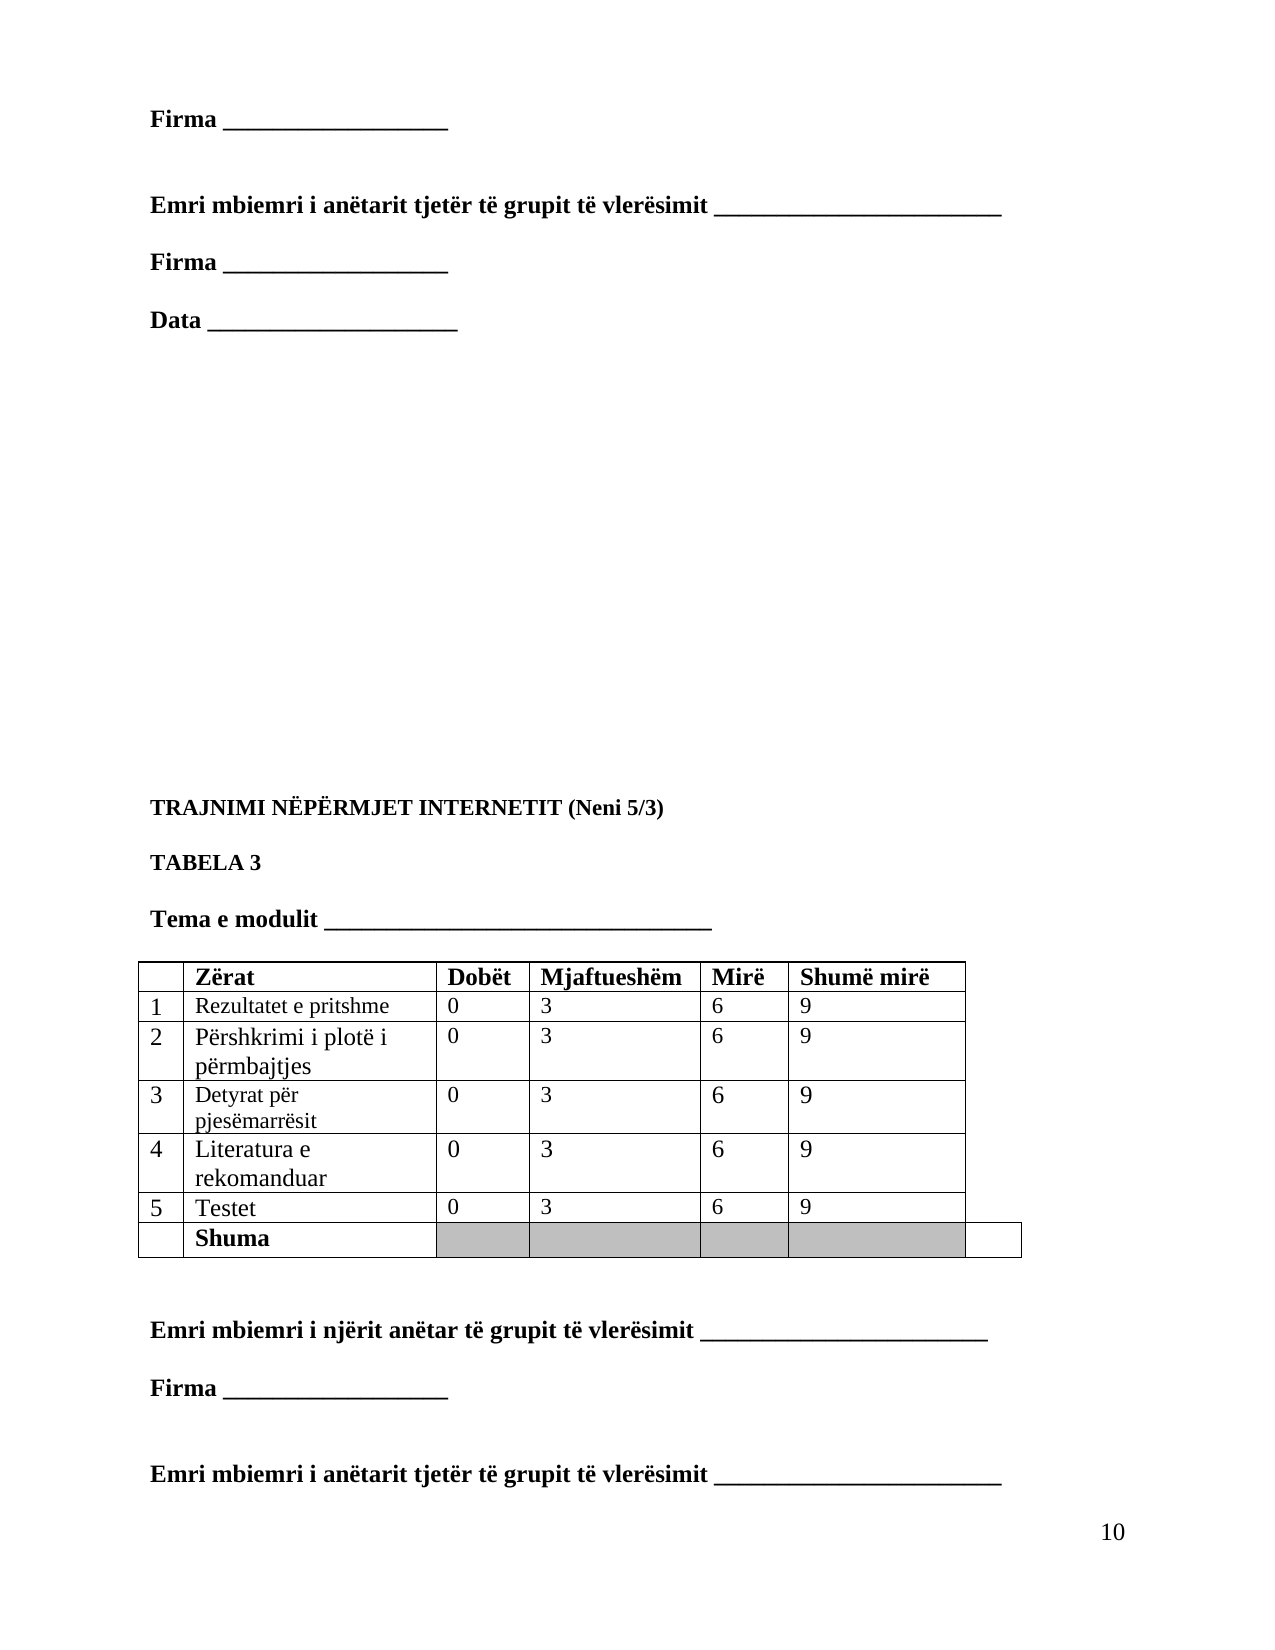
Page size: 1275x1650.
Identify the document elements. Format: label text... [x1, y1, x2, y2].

table_cell 1 [139, 992, 183, 1021]
table_cell 3 [530, 1193, 700, 1222]
table_header Mjaftueshëm [530, 963, 700, 991]
text Data ____________________ [150, 305, 1125, 334]
table_header Zërat [184, 963, 436, 991]
table_cell 3 [139, 1081, 183, 1133]
table_cell Testet [184, 1193, 436, 1222]
table_cell 2 [139, 1022, 183, 1079]
table_cell 4 [139, 1134, 183, 1192]
table_cell 0 [437, 1022, 529, 1079]
table_cell [966, 1223, 1021, 1257]
table_cell Përshkrimi i plotë i përmbajtjes [184, 1022, 436, 1079]
table_cell 3 [530, 1022, 700, 1079]
table_cell 9 [789, 1022, 965, 1079]
table_cell 5 [139, 1193, 183, 1222]
text Emri mbiemri i njërit anëtar të grupit të vlerësimit _______________________ [150, 1315, 1125, 1344]
table_cell 9 [789, 1081, 965, 1133]
text Tema e modulit _______________________________ [150, 904, 1125, 933]
table_header Shumë mirë [789, 963, 965, 991]
table_cell 0 [437, 992, 529, 1021]
table_cell [530, 1223, 700, 1257]
table_cell 3 [530, 1134, 700, 1192]
table_cell 0 [437, 1193, 529, 1222]
table_cell 9 [789, 992, 965, 1021]
table_header [139, 963, 183, 991]
table_cell 3 [530, 992, 700, 1021]
table_cell 9 [789, 1134, 965, 1192]
table_cell 0 [437, 1081, 529, 1133]
table_cell 6 [701, 1193, 788, 1222]
table_cell 0 [437, 1134, 529, 1192]
text Firma __________________ [150, 104, 1125, 132]
table_cell 9 [789, 1193, 965, 1222]
text Firma __________________ [150, 247, 1125, 276]
table_cell 6 [701, 992, 788, 1021]
table_header Mirë [701, 963, 788, 991]
table_cell 6 [701, 1081, 788, 1133]
table_cell Literatura e rekomanduar [184, 1134, 436, 1192]
table_cell 3 [530, 1081, 700, 1133]
text Firma __________________ [150, 1373, 1125, 1402]
table_cell 6 [701, 1134, 788, 1192]
text Emri mbiemri i anëtarit tjetër të grupit të vlerësimit _______________________ [150, 190, 1125, 219]
table_cell [789, 1223, 965, 1257]
table_cell 6 [701, 1022, 788, 1079]
text TABELA 3 [150, 849, 1125, 875]
table_cell Shuma [184, 1223, 436, 1257]
text Emri mbiemri i anëtarit tjetër të grupit të vlerësimit _______________________ [150, 1459, 1125, 1488]
table_header Dobët [437, 963, 529, 991]
table_cell Rezultatet e pritshme [184, 992, 436, 1021]
table_cell [139, 1223, 183, 1257]
table_cell Detyrat për pjesëmarrësit [184, 1081, 436, 1133]
table_cell [701, 1223, 788, 1257]
table_cell [437, 1223, 529, 1257]
text TRAJNIMI NËPËRMJET INTERNETIT (Neni 5/3) [150, 794, 1125, 820]
